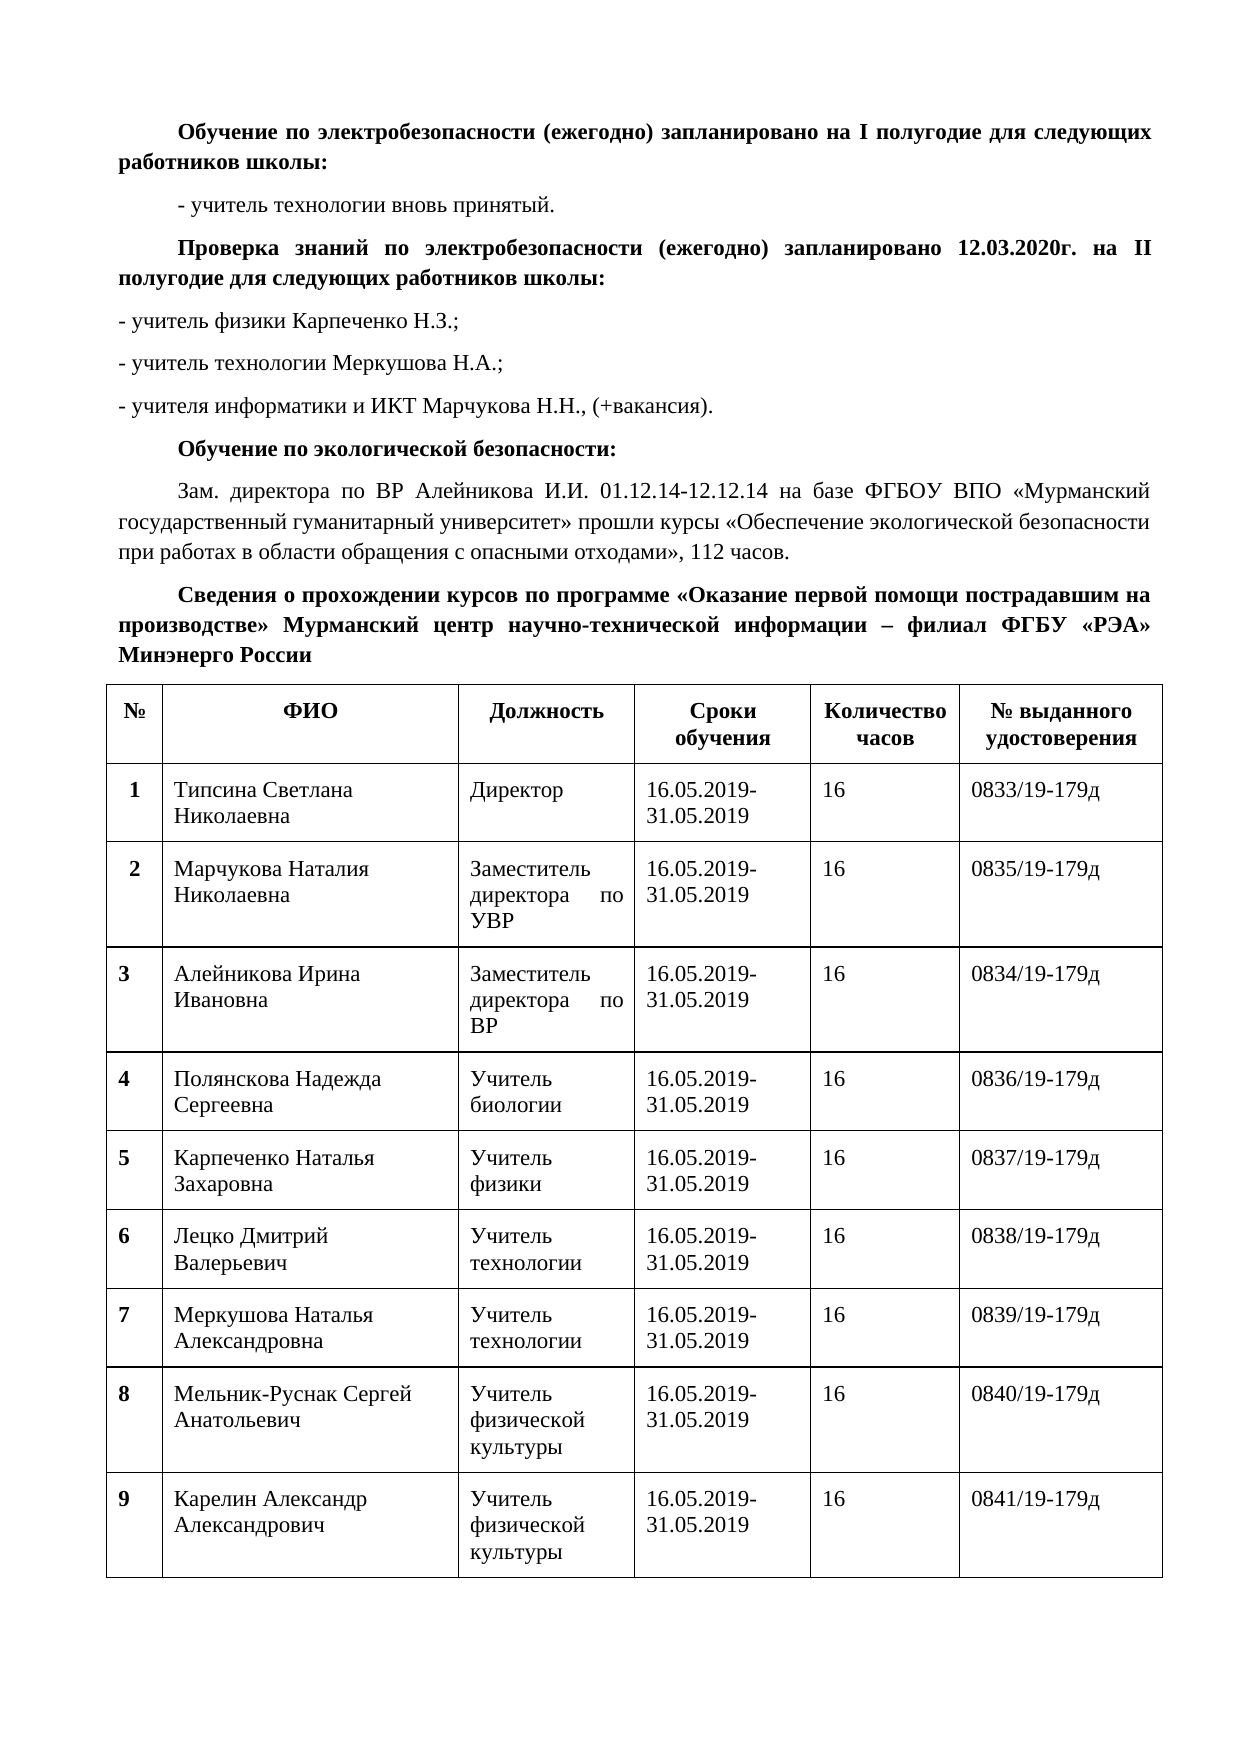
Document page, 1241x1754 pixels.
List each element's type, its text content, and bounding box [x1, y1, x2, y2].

text Сведения о прохождении курсов по программе «Оказание первой помощи пострадавшим на производстве» Мурманский центр научно-технической информации – филиал ФГБУ «РЭА» Минэнерго России [118, 581, 1152, 667]
table_cell 16 [811, 1289, 959, 1366]
table_cell 0838/19-179д [960, 1210, 1162, 1288]
table_cell 16 [811, 842, 959, 946]
table_header № выданного удостоверения [960, 685, 1162, 762]
table_cell 0840/19-179д [960, 1368, 1162, 1472]
table_cell 16 [811, 948, 959, 1051]
table_cell 0837/19-179д [960, 1131, 1162, 1209]
table_cell Учитель физики [459, 1131, 634, 1209]
text Обучение по электробезопасности (ежегодно) запланировано на I полугодие для следующих работников школы: [118, 118, 1152, 175]
table_cell Меркушова Наталья Александровна [163, 1289, 458, 1366]
table_cell 16.05.2019-31.05.2019 [635, 1131, 810, 1209]
table_cell Учитель физической культуры [459, 1473, 634, 1577]
table_cell 16 [811, 1473, 959, 1577]
table_cell 16 [811, 1131, 959, 1209]
table_cell 6 [107, 1210, 162, 1288]
table_cell 0833/19-179д [960, 764, 1162, 841]
table_header Сроки обучения [635, 685, 810, 762]
table_cell 7 [107, 1289, 162, 1366]
table_cell 5 [107, 1131, 162, 1209]
table_cell Полянскова Надежда Сергеевна [163, 1053, 458, 1130]
table_cell 9 [107, 1473, 162, 1577]
table_cell Типсина Светлана Николаевна [163, 764, 458, 841]
table_cell 16 [811, 1053, 959, 1130]
table_cell 0841/19-179д [960, 1473, 1162, 1577]
table_cell 16 [811, 1210, 959, 1288]
table_cell 16.05.2019-31.05.2019 [635, 1210, 810, 1288]
table_cell Заместитель директора по ВР [459, 948, 634, 1051]
table_cell Директор [459, 764, 634, 841]
text Обучение по экологической безопасности: [118, 435, 1152, 461]
table_cell 3 [107, 948, 162, 1051]
table_cell 16.05.2019-31.05.2019 [635, 1053, 810, 1130]
text Зам. директора по ВР Алейникова И.И. 01.12.14-12.12.14 на базе ФГБОУ ВПО «Мурманский государственный гуманитарный университет» прошли курсы «Обеспечение экологической безопасности при работах в области обращения с опасными отходами», 112 часов. [118, 477, 1152, 564]
table_cell Учитель биологии [459, 1053, 634, 1130]
table_header № [107, 685, 162, 762]
table_cell Карелин Александр Александрович [163, 1473, 458, 1577]
table_cell Алейникова Ирина Ивановна [163, 948, 458, 1051]
text - учитель технологии вновь принятый. [118, 191, 1152, 217]
table_cell 0839/19-179д [960, 1289, 1162, 1366]
table_cell 16 [811, 764, 959, 841]
table_cell 1 [107, 764, 162, 841]
table_cell 16.05.2019-31.05.2019 [635, 1368, 810, 1472]
table_cell Заместитель директора по УВР [459, 842, 634, 946]
table_cell 4 [107, 1053, 162, 1130]
table_cell 16.05.2019-31.05.2019 [635, 764, 810, 841]
table_cell 16.05.2019-31.05.2019 [635, 1473, 810, 1577]
table_header ФИО [163, 685, 458, 762]
table_cell Учитель физической культуры [459, 1368, 634, 1472]
table_cell 0836/19-179д [960, 1053, 1162, 1130]
table_header Количество часов [811, 685, 959, 762]
table_cell 8 [107, 1368, 162, 1472]
table_cell Учитель технологии [459, 1210, 634, 1288]
table_cell 16.05.2019-31.05.2019 [635, 842, 810, 946]
table_cell Карпеченко Наталья Захаровна [163, 1131, 458, 1209]
table_cell 0835/19-179д [960, 842, 1162, 946]
table_cell 16.05.2019-31.05.2019 [635, 1289, 810, 1366]
table_cell 16 [811, 1368, 959, 1472]
table_cell Учитель технологии [459, 1289, 634, 1366]
table_cell Лецко Дмитрий Валерьевич [163, 1210, 458, 1288]
table_cell 16.05.2019-31.05.2019 [635, 948, 810, 1051]
table_cell 0834/19-179д [960, 948, 1162, 1051]
table_cell 2 [107, 842, 162, 946]
text - учитель физики Карпеченко Н.З.; [118, 307, 1152, 333]
text Проверка знаний по электробезопасности (ежегодно) запланировано 12.03.2020г. на II полугодие для следующих работников школы: [118, 234, 1152, 290]
table_cell Марчукова Наталия Николаевна [163, 842, 458, 946]
table_cell Мельник-Руснак Сергей Анатольевич [163, 1368, 458, 1472]
text - учителя информатики и ИКТ Марчукова Н.Н., (+вакансия). [118, 392, 1152, 418]
table_header Должность [459, 685, 634, 762]
text - учитель технологии Меркушова Н.А.; [118, 349, 1152, 376]
